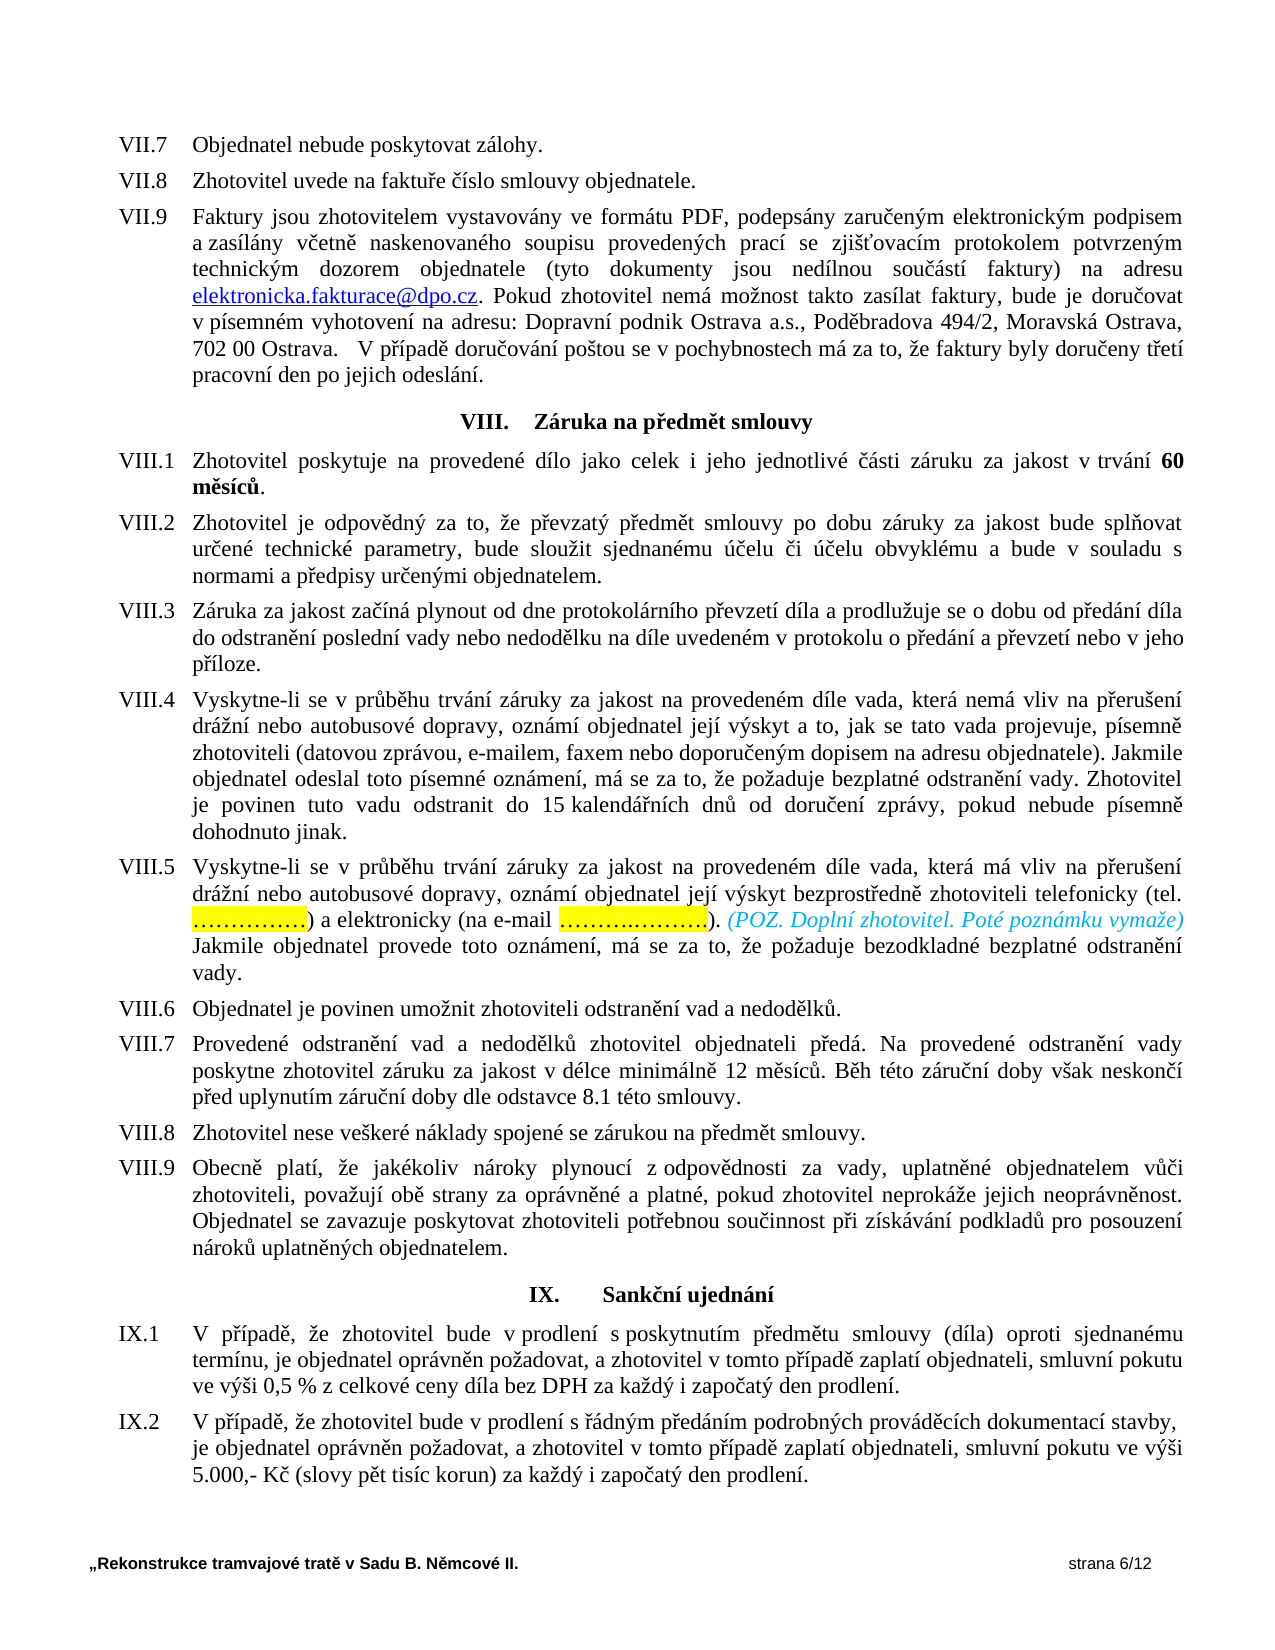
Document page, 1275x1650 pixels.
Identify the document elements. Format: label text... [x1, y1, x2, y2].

list Objednatel je povinen umožnit zhotoviteli odstranění vad a nedodělků. [118, 994, 1184, 1021]
list V případě, že zhotovitel bude v prodlení s řádným předáním podrobných prováděcích dokumentací stavby, je objednatel oprávněn požadovat, a zhotovitel v tomto případě zaplatí objednateli, smluvní pokutu ve výši 5.000,- Kč (slovy pět tisíc korun) za každý i započatý den prodlení. [118, 1408, 1184, 1487]
list Vyskytne-li se v průběhu trvání záruky za jakost na provedeném díle vada, která nemá vliv na přerušení drážní nebo autobusové dopravy, oznámí objednatel její výskyt a to, jak se tato vada projevuje, písemně zhotoviteli (datovou zprávou, e-mailem, faxem nebo doporučeným dopisem na adresu objednatele). Jakmile objednatel odeslal toto písemné oznámení, má se za to, že požaduje bezplatné odstranění vady. Zhotovitel je povinen tuto vadu odstranit do 15 kalendářních dnů od doručení zprávy, pokud nebude písemně dohodnuto jinak. [118, 686, 1184, 844]
list Zhotovitel uvede na faktuře číslo smlouvy objednatele. [118, 167, 1184, 193]
list Provedené odstranění vad a nedodělků zhotovitel objednateli předá. Na provedené odstranění vady poskytne zhotovitel záruku za jakost v délce minimálně 12 měsíců. Běh této záruční doby však neskončí před uplynutím záruční doby dle odstavce 8.1 této smlouvy. [118, 1030, 1184, 1109]
list Zhotovitel nese veškeré náklady spojené se zárukou na předmět smlouvy. [118, 1119, 1184, 1145]
list Faktury jsou zhotovitelem vystavovány ve formátu PDF, podepsány zaručeným elektronickým podpisem a zasílány včetně naskenovaného soupisu provedených prací se zjišťovacím protokolem potvrzeným technickým dozorem objednatele (tyto dokumenty jsou nedílnou součástí faktury) na adresu elektronicka.fakturace@dpo.cz. Pokud zhotovitel nemá možnost takto zasílat faktury, bude je doručovat v písemném vyhotovení na adresu: Dopravní podnik Ostrava a.s., Poděbradova 494/2, Moravská Ostrava, 702 00 Ostrava. V případě doručování poštou se v pochybnostech má za to, že faktury byly doručeny třetí pracovní den po jejich odeslání. [118, 203, 1184, 387]
subtitle Záruka na předmět smlouvy [89, 408, 1184, 434]
list Obecně platí, že jakékoliv nároky plynoucí z odpovědnosti za vady, uplatněné objednatelem vůči zhotoviteli, považují obě strany za oprávněné a platné, pokud zhotovitel neprokáže jejich neoprávněnost. Objednatel se zavazuje poskytovat zhotoviteli potřebnou součinnost při získávání podkladů pro posouzení nároků uplatněných objednatelem. [118, 1154, 1184, 1260]
list Záruka za jakost začíná plynout od dne protokolárního převzetí díla a prodlužuje se o dobu od předání díla do odstranění poslední vady nebo nedodělku na díle uvedeném v protokolu o předání a převzetí nebo v jeho příloze. [118, 597, 1184, 677]
list Zhotovitel je odpovědný za to, že převzatý předmět smlouvy po dobu záruky za jakost bude splňovat určené technické parametry, bude sloužit sjednanému účelu či účelu obvyklému a bude v souladu s normami a předpisy určenými objednatelem. [118, 509, 1184, 588]
list Objednatel nebude poskytovat zálohy. [118, 131, 1184, 158]
list V případě, že zhotovitel bude v prodlení s poskytnutím předmětu smlouvy (díla) oproti sjednanému termínu, je objednatel oprávněn požadovat, a zhotovitel v tomto případě zaplatí objednateli, smluvní pokutu ve výši 0,5 % z celkové ceny díla bez DPH za každý i započatý den prodlení. [118, 1319, 1184, 1399]
list Vyskytne-li se v průběhu trvání záruky za jakost na provedeném díle vada, která má vliv na přerušení drážní nebo autobusové dopravy, oznámí objednatel její výskyt bezprostředně zhotoviteli telefonicky (tel. ……………) a elektronicky (na e-mail ……….……….). (POZ. Doplní zhotovitel. Poté poznámku vymaže) Jakmile objednatel provede toto oznámení, má se za to, že požaduje bezodkladné bezplatné odstranění vady. [118, 853, 1184, 985]
subtitle Sankční ujednání [118, 1281, 1184, 1307]
list Zhotovitel poskytuje na provedené dílo jako celek i jeho jednotlivé části záruku za jakost v trvání 60 měsíců. [118, 447, 1184, 500]
